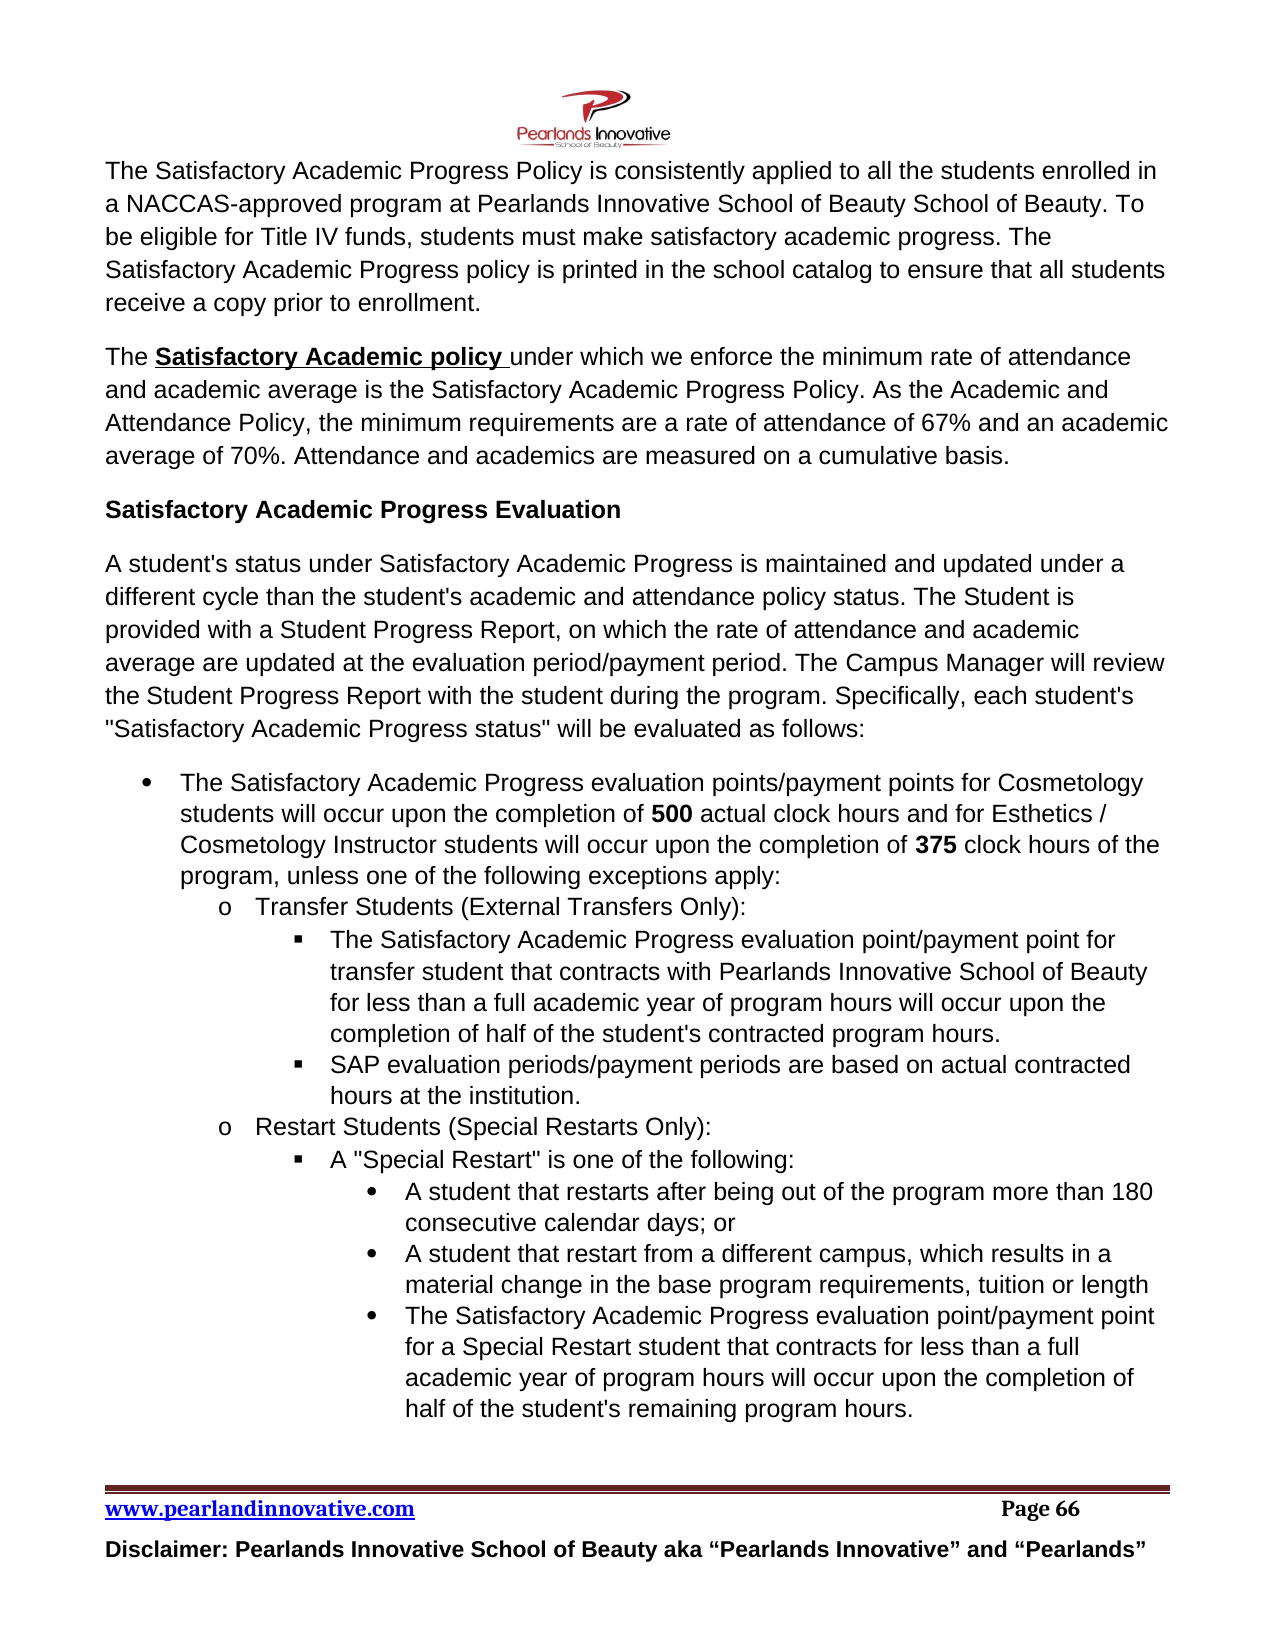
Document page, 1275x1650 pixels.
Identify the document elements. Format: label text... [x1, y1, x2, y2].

list The Satisfactory Academic Progress evaluation points/payment points for Cosmetology students will occur upon the completion of 500 actual clock hours and for Esthetics / Cosmetology Instructor students will occur upon the completion of 375 clock hours of the program, unless one of the following exceptions apply: [142, 768, 1170, 890]
list SAP evaluation periods/payment periods are based on actual contracted hours at the institution. [292, 1050, 1170, 1110]
text The Satisfactory Academic Progress Policy is consistently applied to all the students enrolled in a NACCAS-approved program at Pearlands Innovative School of Beauty School of Beauty. To be eligible for Title IV funds, students must make satisfactory academic progress. The Satisfactory Academic Progress policy is printed in the school catalog to ensure that all students receive a copy prior to enrollment. [105, 156, 1170, 317]
list A student that restarts after being out of the program more than 180 consecutive calendar days; or [367, 1176, 1170, 1236]
text A student's status under Satisfactory Academic Progress is maintained and updated under a different cycle than the student's academic and attendance policy status. The Student is provided with a Student Progress Report, on which the rate of attendance and academic average are updated at the evaluation period/payment period. The Campus Manager will review the Student Progress Report with the student during the program. Specifically, each student's "Satisfactory Academic Progress status" will be evaluated as follows: [105, 549, 1170, 743]
list Transfer Students (External Transfers Only): [217, 892, 1170, 923]
list A "Special Restart" is one of the following: [292, 1145, 1170, 1174]
text The Satisfactory Academic policy under which we enforce the minimum rate of attendance and academic average is the Satisfactory Academic Progress Policy. As the Academic and Attendance Policy, the minimum requirements are a rate of attendance of 67% and an academic average of 70%. Attendance and academics are measured on a cumulative basis. [105, 342, 1170, 470]
picture [498, 75, 687, 157]
list The Satisfactory Academic Progress evaluation point/payment point for transfer student that contracts with Pearlands Innovative School of Beauty for less than a full academic year of program hours will occur upon the completion of half of the student's contracted program hours. [292, 926, 1170, 1047]
list The Satisfactory Academic Progress evaluation point/payment point for a Special Restart student that contracts for less than a full academic year of program hours will occur upon the completion of half of the student's remaining program hours. [367, 1301, 1170, 1423]
text Satisfactory Academic Progress Evaluation [105, 495, 1170, 524]
list Restart Students (Special Restarts Only): [217, 1112, 1170, 1143]
list A student that restart from a different campus, which results in a material change in the base program requirements, tuition or length [367, 1239, 1170, 1298]
